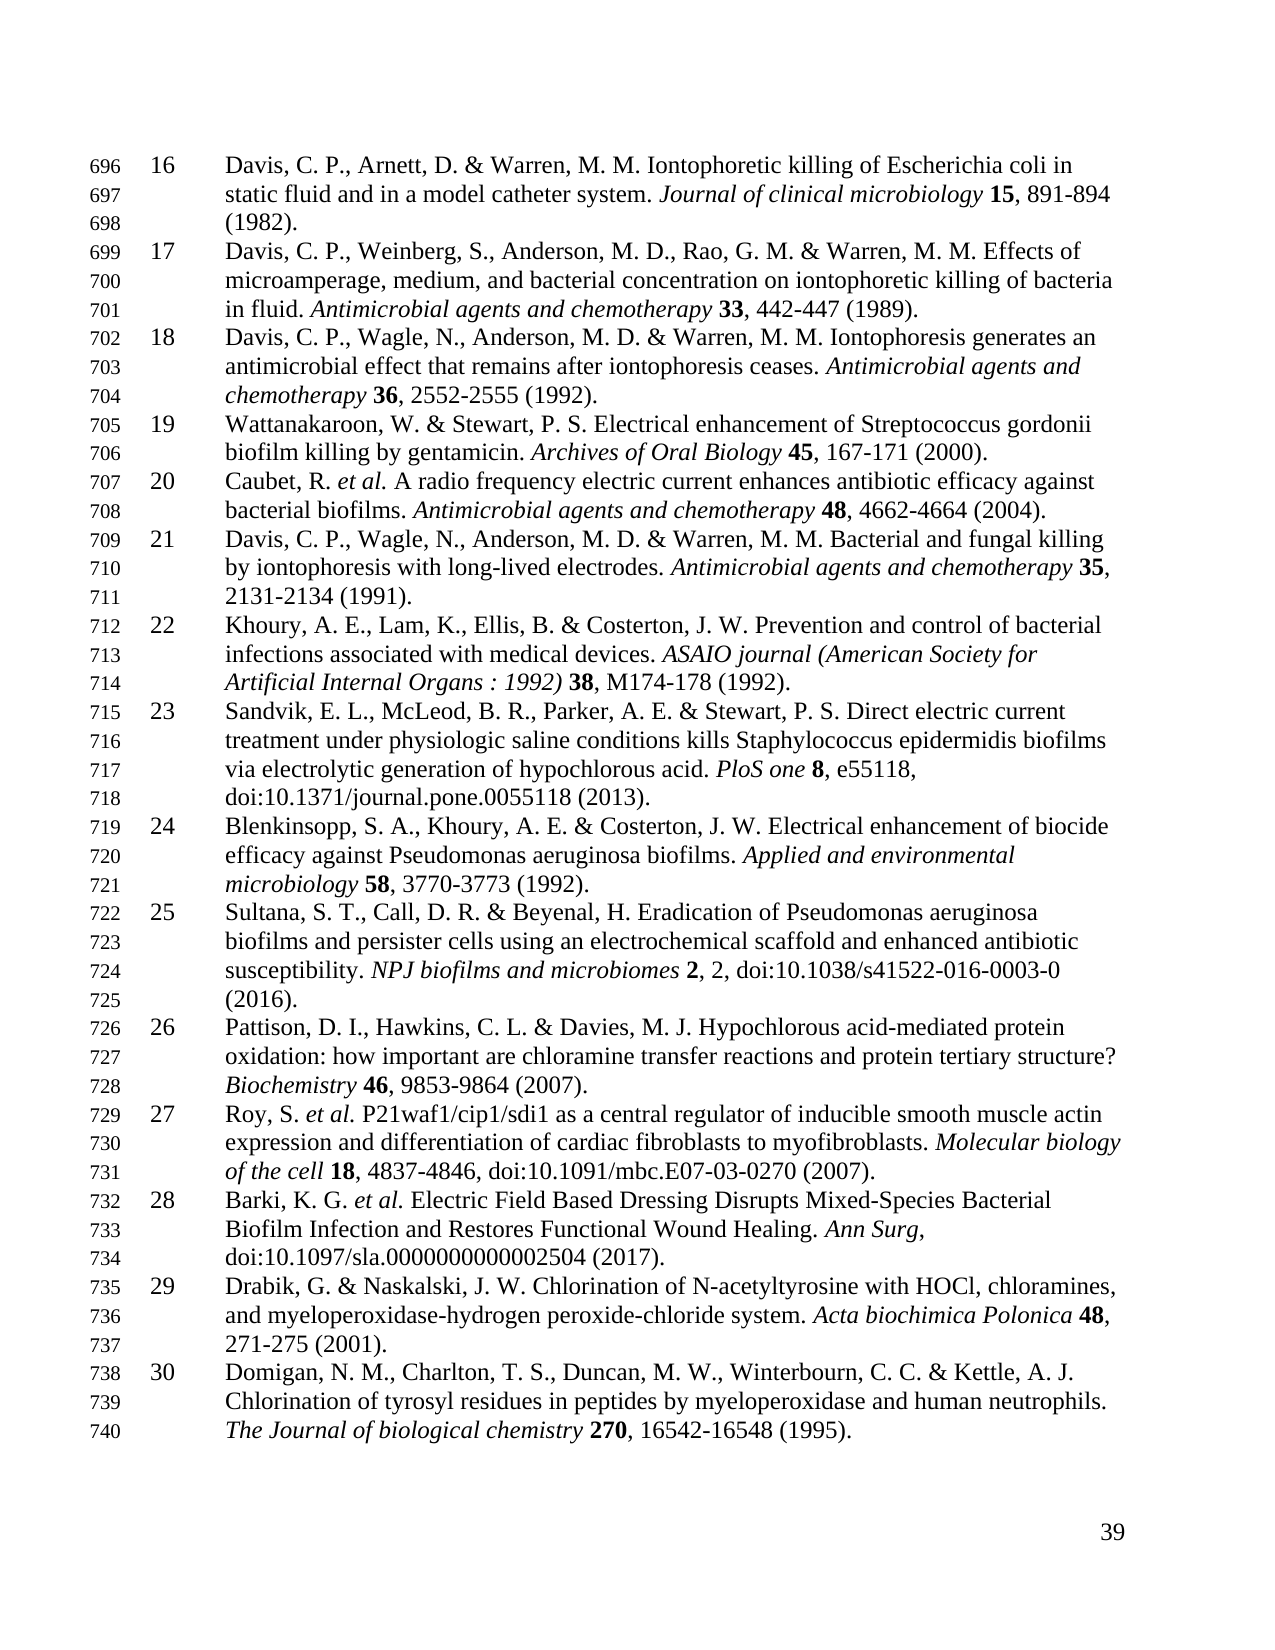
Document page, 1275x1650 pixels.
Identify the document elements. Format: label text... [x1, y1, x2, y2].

text 18 Davis, C. P., Wagle, N., Anderson, M. D. & Warren, M. M. Iontophoresis generates an antimicrobial effect that remains after iontophoresis ceases. Antimicrobial agents and chemotherapy 36, 2552-2555 (1992). [150, 322, 1125, 409]
text 26 Pattison, D. I., Hawkins, C. L. & Davies, M. J. Hypochlorous acid-mediated protein oxidation: how important are chloramine transfer reactions and protein tertiary structure? Biochemistry 46, 9853-9864 (2007). [150, 1012, 1125, 1099]
text 27 Roy, S. et al. P21waf1/cip1/sdi1 as a central regulator of inducible smooth muscle actin expression and differentiation of cardiac fibroblasts to myofibroblasts. Molecular biology of the cell 18, 4837-4846, doi:10.1091/mbc.E07-03-0270 (2007). [150, 1099, 1125, 1185]
text 19 Wattanakaroon, W. & Stewart, P. S. Electrical enhancement of Streptococcus gordonii biofilm killing by gentamicin. Archives of Oral Biology 45, 167-171 (2000). [150, 409, 1125, 466]
text 22 Khoury, A. E., Lam, K., Ellis, B. & Costerton, J. W. Prevention and control of bacterial infections associated with medical devices. ASAIO journal (American Society for Artificial Internal Organs : 1992) 38, M174-178 (1992). [150, 610, 1125, 696]
text 28 Barki, K. G. et al. Electric Field Based Dressing Disrupts Mixed-Species Bacterial Biofilm Infection and Restores Functional Wound Healing. Ann Surg, doi:10.1097/sla.0000000000002504 (2017). [150, 1185, 1125, 1271]
text 21 Davis, C. P., Wagle, N., Anderson, M. D. & Warren, M. M. Bacterial and fungal killing by iontophoresis with long-lived electrodes. Antimicrobial agents and chemotherapy 35, 2131-2134 (1991). [150, 524, 1125, 610]
text 23 Sandvik, E. L., McLeod, B. R., Parker, A. E. & Stewart, P. S. Direct electric current treatment under physiologic saline conditions kills Staphylococcus epidermidis biofilms via electrolytic generation of hypochlorous acid. PloS one 8, e55118, doi:10.1371/journal.pone.0055118 (2013). [150, 696, 1125, 811]
text 17 Davis, C. P., Weinberg, S., Anderson, M. D., Rao, G. M. & Warren, M. M. Effects of microamperage, medium, and bacterial concentration on iontophoretic killing of bacteria in fluid. Antimicrobial agents and chemotherapy 33, 442-447 (1989). [150, 236, 1125, 322]
text 29 Drabik, G. & Naskalski, J. W. Chlorination of N-acetyltyrosine with HOCl, chloramines, and myeloperoxidase-hydrogen peroxide-chloride system. Acta biochimica Polonica 48, 271-275 (2001). [150, 1271, 1125, 1357]
text 25 Sultana, S. T., Call, D. R. & Beyenal, H. Eradication of Pseudomonas aeruginosa biofilms and persister cells using an electrochemical scaffold and enhanced antibiotic susceptibility. NPJ biofilms and microbiomes 2, 2, doi:10.1038/s41522-016-0003-0 (2016). [150, 897, 1125, 1012]
text 16 Davis, C. P., Arnett, D. & Warren, M. M. Iontophoretic killing of Escherichia coli in static fluid and in a model catheter system. Journal of clinical microbiology 15, 891-894 (1982). [150, 150, 1125, 236]
text 30 Domigan, N. M., Charlton, T. S., Duncan, M. W., Winterbourn, C. C. & Kettle, A. J. Chlorination of tyrosyl residues in peptides by myeloperoxidase and human neutrophils. The Journal of biological chemistry 270, 16542-16548 (1995). [150, 1357, 1125, 1444]
text 24 Blenkinsopp, S. A., Khoury, A. E. & Costerton, J. W. Electrical enhancement of biocide efficacy against Pseudomonas aeruginosa biofilms. Applied and environmental microbiology 58, 3770-3773 (1992). [150, 811, 1125, 897]
text 20 Caubet, R. et al. A radio frequency electric current enhances antibiotic efficacy against bacterial biofilms. Antimicrobial agents and chemotherapy 48, 4662-4664 (2004). [150, 466, 1125, 524]
